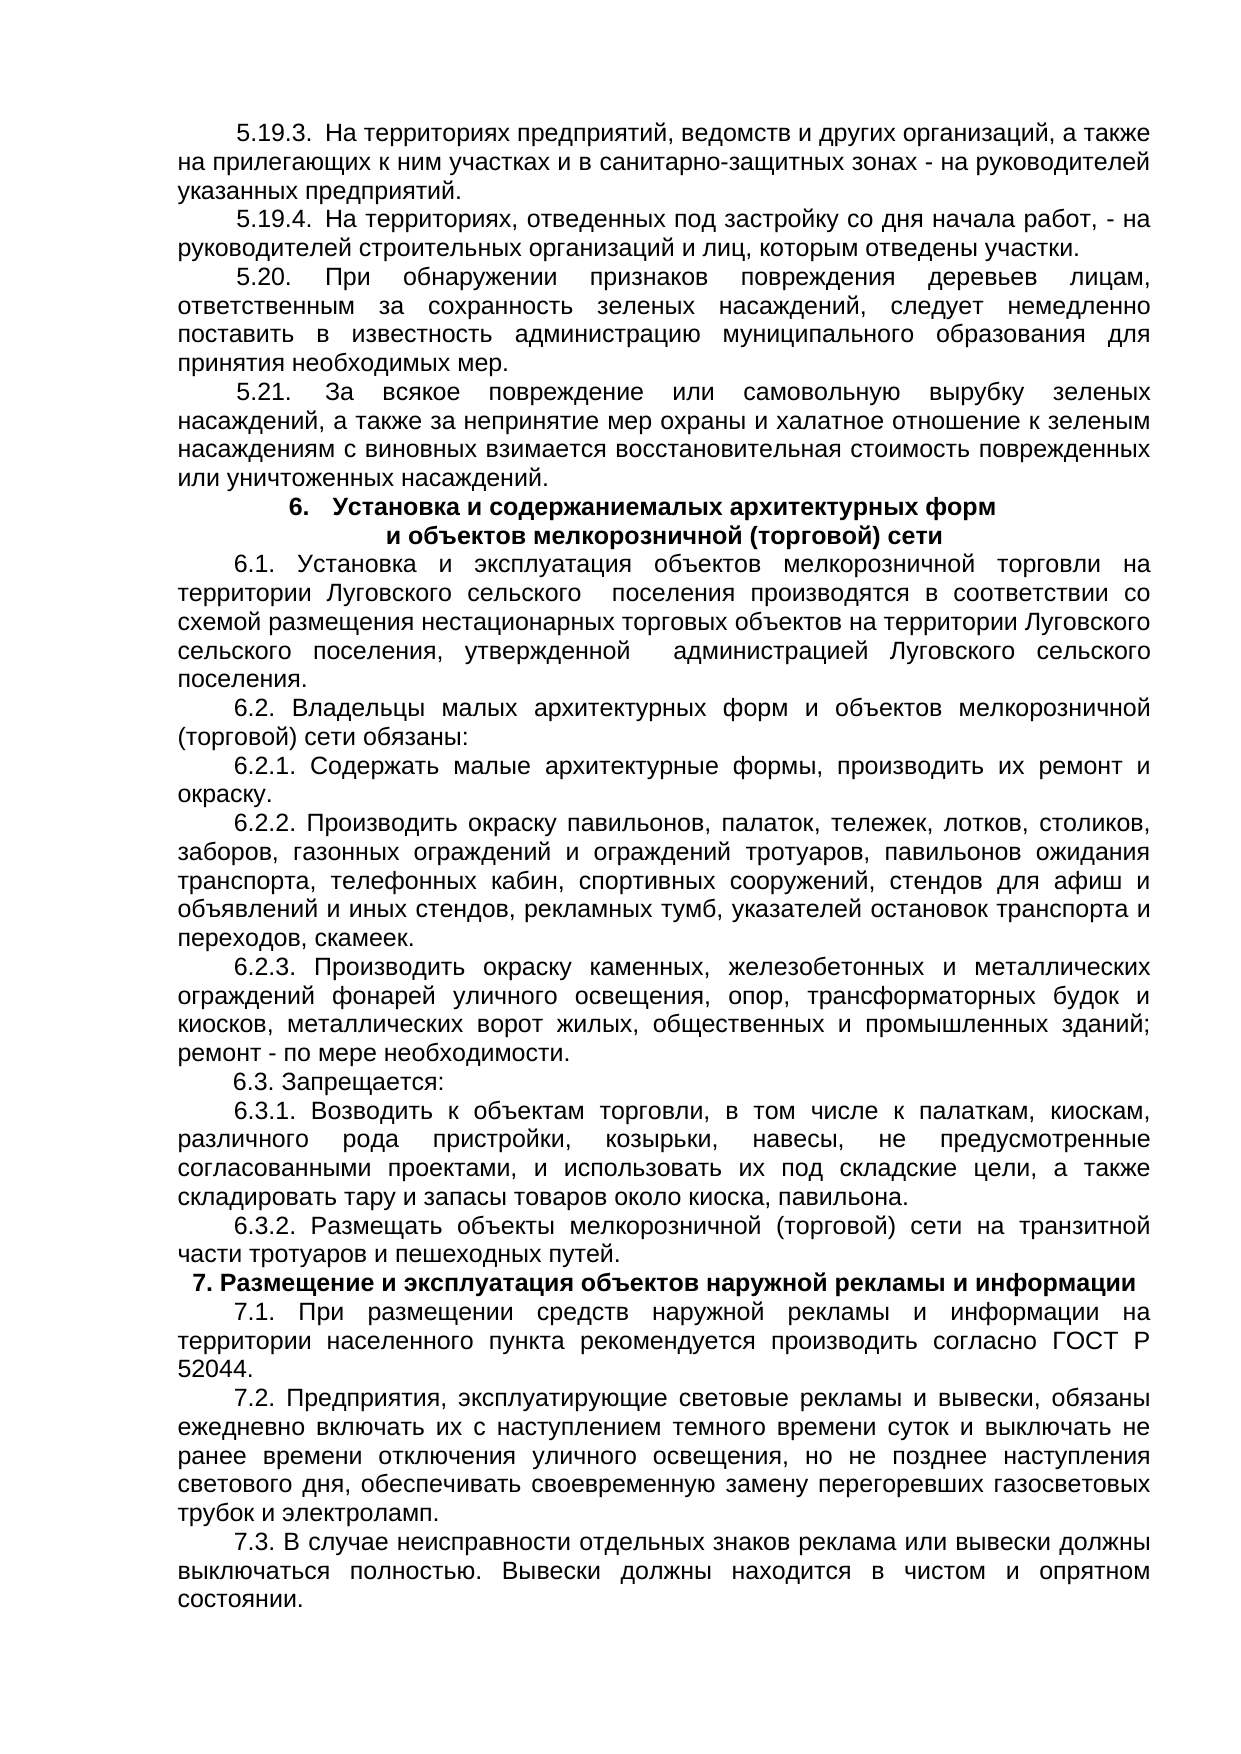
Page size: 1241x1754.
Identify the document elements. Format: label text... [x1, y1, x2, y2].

text 7.3. В случае неисправности отдельных знаков реклама или вывески должны выключаться полностью. Вывески должны находится в чистом и опрятном состоянии. [177, 1527, 1152, 1613]
list При обнаружении признаков повреждения деревьев лицам, ответственным за сохранность зеленых насаждений, следует немедленно поставить в известность администрацию муниципального образования для принятия необходимых мер. [177, 262, 1152, 377]
text 6.2.2. Производить окраску павильонов, палаток, тележек, лотков, столиков, заборов, газонных ограждений и ограждений тротуаров, павильонов ожидания транспорта, телефонных кабин, спортивных сооружений, стендов для афиш и объявлений и иных стендов, рекламных тумб, указателей остановок транспорта и переходов, скамеек. [177, 808, 1152, 952]
text 6.3.1. Возводить к объектам торговли, в том числе к палаткам, киоскам, различного рода пристройки, козырьки, навесы, не предусмотренные согласованными проектами, и использовать их под складские цели, а также складировать тару и запасы товаров около киоска, павильона. [177, 1096, 1152, 1211]
text 6.1. Установка и эксплуатация объектов мелкорозничной торговли на территории Луговского сельского поселения производятся в соответствии со схемой размещения нестационарных торговых объектов на территории Луговского сельского поселения, утвержденной администрацией Луговского сельского поселения. [177, 549, 1152, 693]
list На территориях, отведенных под застройку со дня начала работ, - на руководителей строительных организаций и лиц, которым отведены участки. [177, 204, 1152, 262]
list За всякое повреждение или самовольную вырубку зеленых насаждений, а также за непринятие мер охраны и халатное отношение к зеленым насаждениям с виновных взимается восстановительная стоимость поврежденных или уничтоженных насаждений. [177, 377, 1152, 492]
text и объектов мелкорозничной (торговой) сети [177, 521, 1152, 549]
text 7.2. Предприятия, эксплуатирующие световые рекламы и вывески, обязаны ежедневно включать их с наступлением темного времени суток и выключать не ранее времени отключения уличного освещения, но не позднее наступления светового дня, обеспечивать своевременную замену перегоревших газосветовых трубок и электроламп. [177, 1383, 1152, 1527]
text 7.1. При размещении средств наружной рекламы и информации на территории населенного пункта рекомендуется производить согласно ГОСТ Р 52044. [177, 1297, 1152, 1383]
text 6.2. Владельцы малых архитектурных форм и объектов мелкорозничной (торговой) сети обязаны: [177, 693, 1152, 751]
text 6.2.1. Содержать малые архитектурные формы, производить их ремонт и окраску. [177, 751, 1152, 808]
list Установка и содержаниемалых архитектурных форм [133, 492, 1152, 521]
text 7. Размещение и эксплуатация объектов наружной рекламы и информации [177, 1268, 1152, 1297]
text 6.3. Запрещается: [177, 1067, 1152, 1096]
list На территориях предприятий, ведомств и других организаций, а также на прилегающих к ним участках и в санитарно-защитных зонах - на руководителей указанных предприятий. [177, 118, 1152, 204]
text 6.2.3. Производить окраску каменных, железобетонных и металлических ограждений фонарей уличного освещения, опор, трансформаторных будок и киосков, металлических ворот жилых, общественных и промышленных зданий; ремонт - по мере необходимости. [177, 952, 1152, 1067]
text 6.3.2. Размещать объекты мелкорозничной (торговой) сети на транзитной части тротуаров и пешеходных путей. [177, 1211, 1152, 1268]
